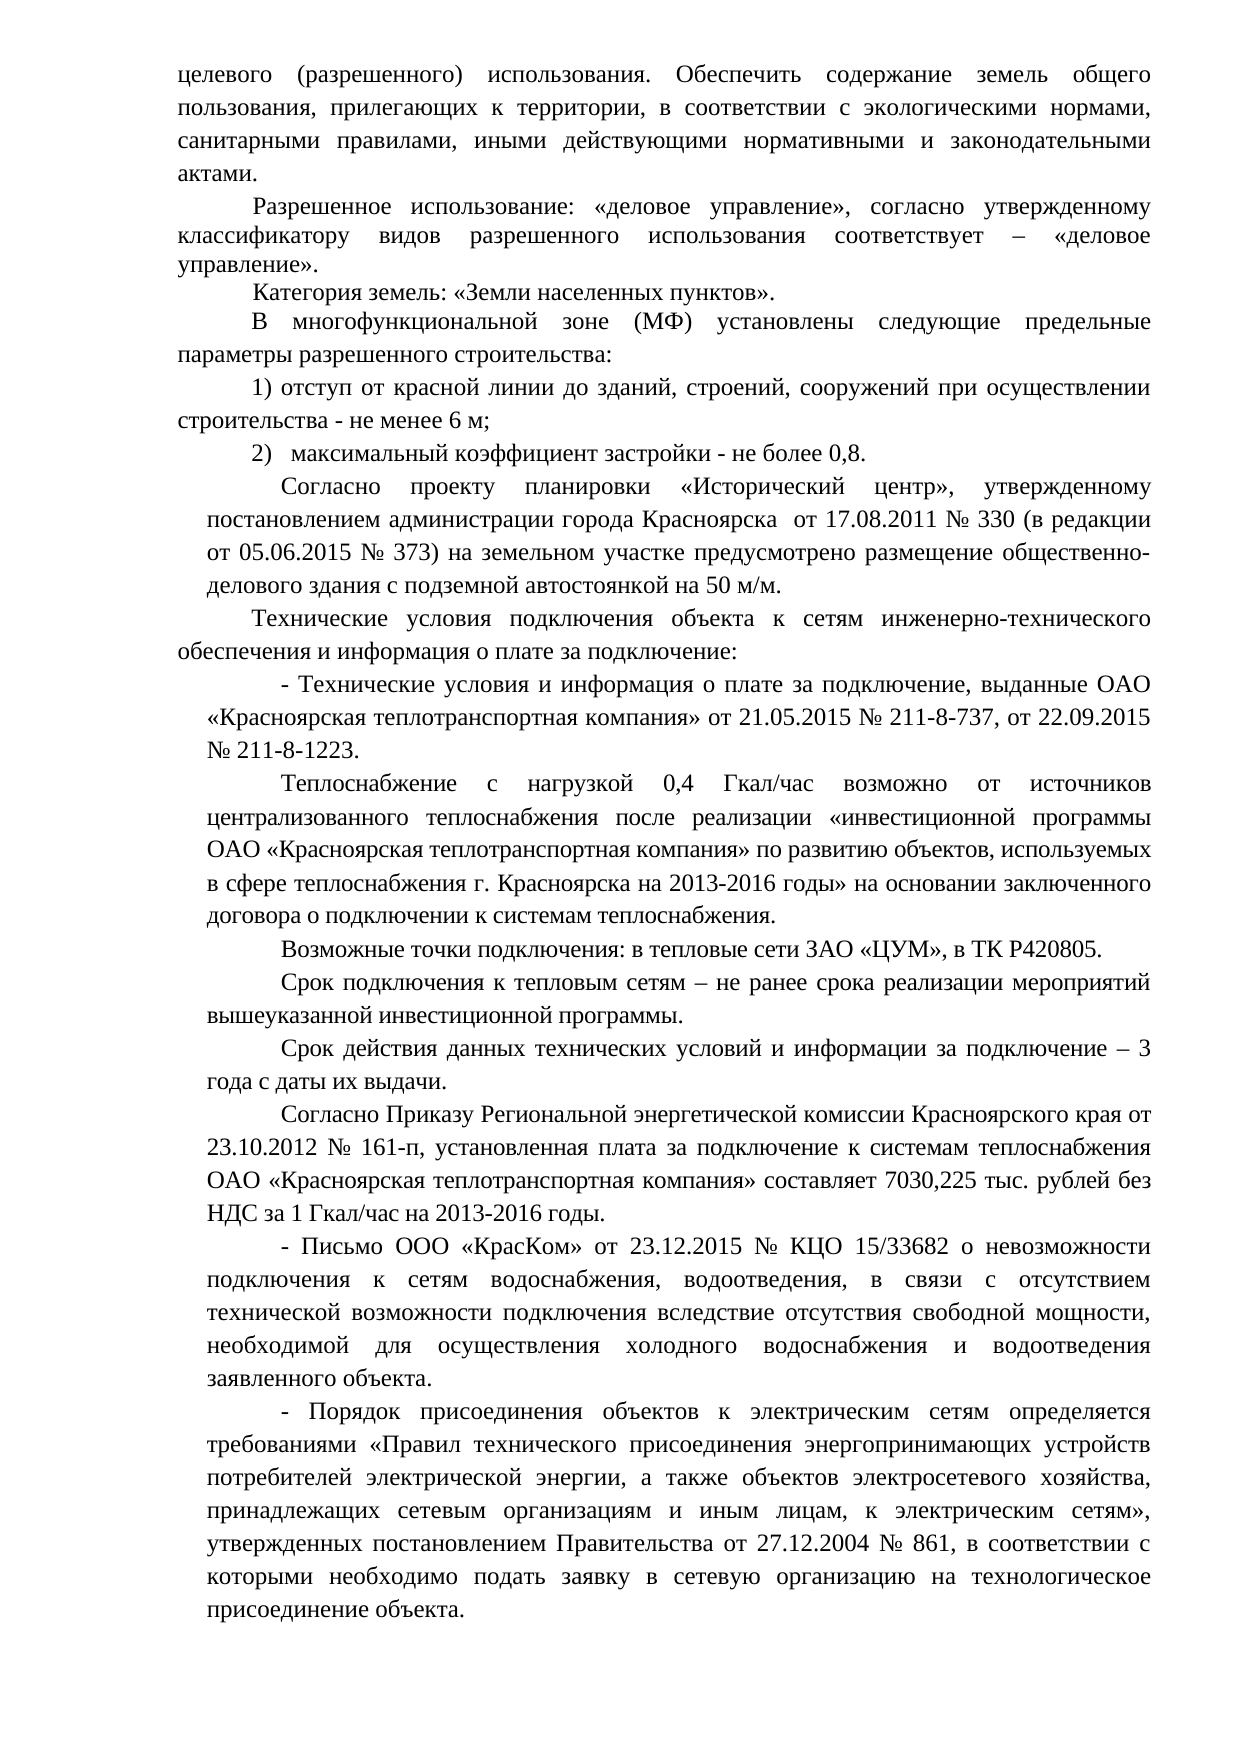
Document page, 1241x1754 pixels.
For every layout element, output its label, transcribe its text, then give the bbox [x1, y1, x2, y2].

text - Порядок присоединения объектов к электрическим сетям определяется требованиями «Правил технического присоединения энергопринимающих устройств потребителей электрической энергии, а также объектов электросетевого хозяйства, принадлежащих сетевым организациям и иным лицам, к электрическим сетям», утвержденных постановлением Правительства от 27.12.2004 № 861, в соответствии с которыми необходимо подать заявку в сетевую организацию на технологическое присоединение объекта. [207, 1396, 1152, 1623]
text Возможные точки подключения: в тепловые сети ЗАО «ЦУМ», в ТК Р420805. [207, 934, 1152, 962]
text Срок подключения к тепловым сетям – не ранее срока реализации мероприятий вышеуказанной инвестиционной программы. [207, 967, 1152, 1028]
text 1) отступ от красной линии до зданий, строений, сооружений при осуществлении строительства - не менее 6 м; [177, 372, 1152, 434]
text Срок действия данных технических условий и информации за подключение – 3 года с даты их выдачи. [207, 1033, 1152, 1094]
text Категория земель: «Земли населенных пунктов». [177, 277, 1152, 306]
text - Письмо ООО «КрасКом» от 23.12.2015 № КЦО 15/33682 о невозможности подключения к сетям водоснабжения, водоотведения, в связи с отсутствием технической возможности подключения вследствие отсутствия свободной мощности, необходимой для осуществления холодного водоснабжения и водоотведения заявленного объекта. [207, 1231, 1152, 1392]
text Разрешенное использование: «деловое управление», согласно утвержденному классификатору видов разрешенного использования соответствует – «деловое управление». [177, 191, 1152, 277]
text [177, 59, 1152, 187]
text В многофункциональной зоне (МФ) установлены следующие предельные параметры разрешенного строительства: [177, 306, 1152, 368]
text Теплоснабжение с нагрузкой 0,4 Гкал/час возможно от источников централизованного теплоснабжения после реализации «инвестиционной программы ОАО «Красноярская теплотранспортная компания» по развитию объектов, используемых в сфере теплоснабжения г. Красноярска на 2013-2016 годы» на основании заключенного договора о подключении к системам теплоснабжения. [207, 768, 1152, 929]
text Согласно Приказу Региональной энергетической комиссии Красноярского края от 23.10.2012 № 161-п, установленная плата за подключение к системам теплоснабжения ОАО «Красноярская теплотранспортная компания» составляет 7030,225 тыс. рублей без НДС за 1 Гкал/час на 2013-2016 годы. [207, 1099, 1152, 1227]
text 2) максимальный коэффициент застройки - не более 0,8. [177, 438, 1152, 467]
text Согласно проекту планировки «Исторический центр», утвержденному постановлением администрации города Красноярска от 17.08.2011 № 330 (в редакции от 05.06.2015 № 373) на земельном участке предусмотрено размещение общественно-делового здания с подземной автостоянкой на 50 м/м. [207, 471, 1152, 599]
text Технические условия подключения объекта к сетям инженерно-технического обеспечения и информация о плате за подключение: [177, 603, 1152, 665]
text - Технические условия и информация о плате за подключение, выданные ОАО «Красноярская теплотранспортная компания» от 21.05.2015 № 211-8-737, от 22.09.2015 № 211-8-1223. [207, 669, 1152, 764]
